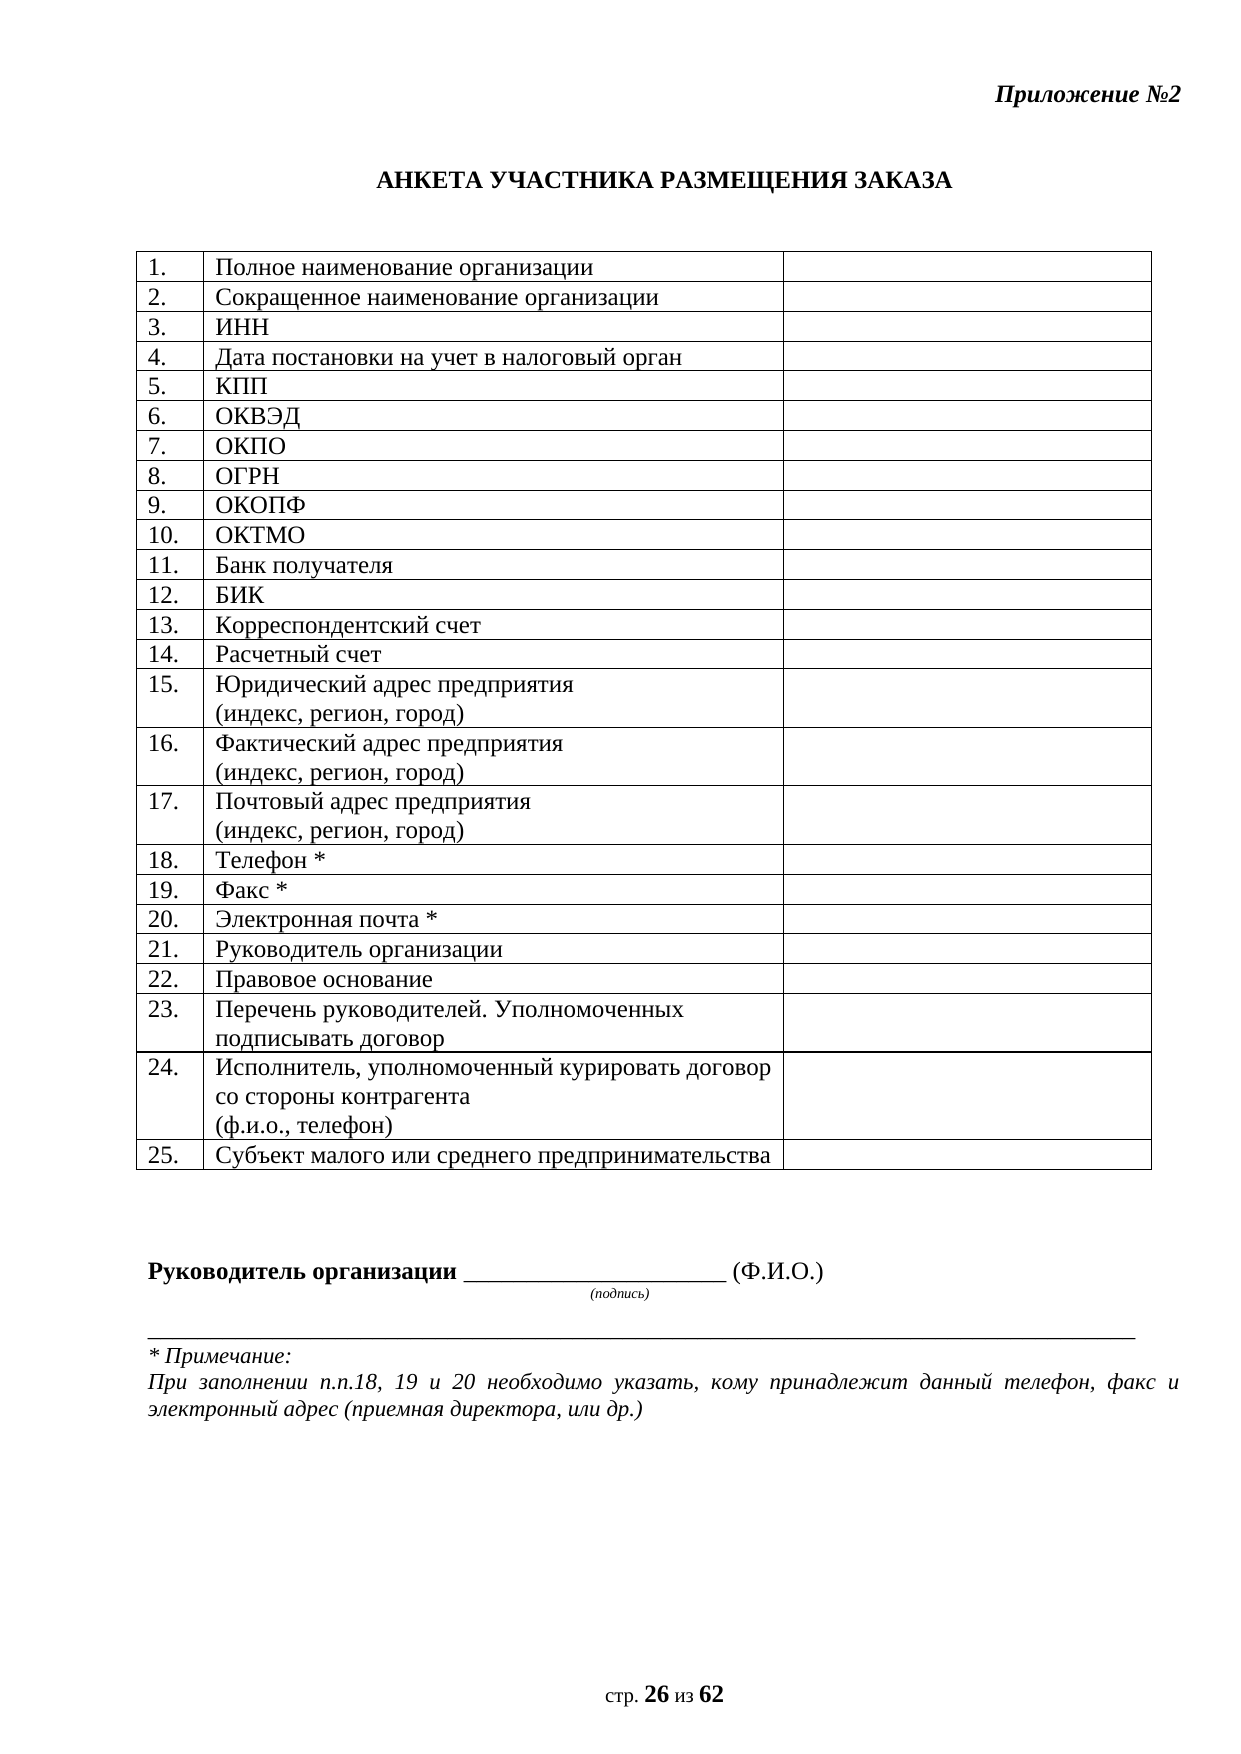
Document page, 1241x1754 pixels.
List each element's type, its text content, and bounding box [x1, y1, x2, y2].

table_cell [137, 401, 203, 430]
table_cell [137, 610, 203, 638]
table_cell [137, 461, 203, 489]
table_cell Субъект малого или среднего предпринимательства [204, 1140, 783, 1168]
table_cell [784, 994, 1151, 1051]
table_cell [784, 520, 1151, 549]
table_cell [137, 431, 203, 460]
table_cell [784, 964, 1151, 993]
table_cell Исполнитель, уполномоченный курировать договор со стороны контрагента (ф.и.о., телефон) [204, 1053, 783, 1139]
table_cell [137, 1053, 203, 1139]
table_cell [784, 312, 1151, 341]
table_cell [784, 786, 1151, 844]
table_cell [784, 1053, 1151, 1139]
table_cell [784, 371, 1151, 400]
text (подпись) [516, 1284, 1181, 1313]
table_cell [137, 640, 203, 668]
table_cell [137, 786, 203, 844]
text _______________________________________________________________________________ [148, 1313, 1181, 1342]
table_cell Банк получателя [204, 550, 783, 579]
text Приложение №2 [576, 79, 1181, 107]
table_cell [137, 282, 203, 311]
table_cell Электронная почта * [204, 905, 783, 933]
table_header [137, 252, 203, 281]
table_cell [784, 934, 1151, 963]
table_cell [784, 728, 1151, 785]
table_cell [137, 550, 203, 579]
table_cell [137, 491, 203, 519]
table_cell Факс * [204, 875, 783, 903]
table_cell [137, 994, 203, 1051]
table_cell Фактический адрес предприятия (индекс, регион, город) [204, 728, 783, 785]
table_cell [137, 342, 203, 370]
table_cell [784, 491, 1151, 519]
table_cell [784, 431, 1151, 460]
table_cell 25. [137, 1140, 203, 1168]
table_cell [784, 669, 1151, 727]
table_cell ОКПО [204, 431, 783, 460]
table_cell Почтовый адрес предприятия (индекс, регион, город) [204, 786, 783, 844]
table_cell [137, 580, 203, 609]
table_cell [784, 282, 1151, 311]
table_cell [784, 845, 1151, 874]
table_cell [137, 845, 203, 874]
table_cell Дата постановки на учет в налоговый орган [204, 342, 783, 370]
table_cell [137, 875, 203, 903]
table_cell [137, 371, 203, 400]
table_cell КПП [204, 371, 783, 400]
table_cell [784, 342, 1151, 370]
table_cell ОКОПФ [204, 491, 783, 519]
text * Примечание: [148, 1342, 1181, 1368]
table_cell [137, 520, 203, 549]
table_cell БИК [204, 580, 783, 609]
table_header [784, 252, 1151, 281]
table_cell [137, 669, 203, 727]
table_cell [784, 640, 1151, 668]
text При заполнении п.п.18, 19 и 20 необходимо указать, кому принадлежит данный телефон, факс и электронный адрес (приемная директора, или др.) [148, 1368, 1181, 1421]
table_cell ОГРН [204, 461, 783, 489]
table_cell [137, 905, 203, 933]
table_cell ОКВЭД [204, 401, 783, 430]
table_cell [784, 1140, 1151, 1168]
table_cell ОКТМО [204, 520, 783, 549]
text АНКЕТА УЧАСТНИКА РАЗМЕЩЕНИЯ ЗАКАЗА [148, 165, 1181, 194]
table_cell Руководитель организации [204, 934, 783, 963]
table_cell Корреспондентский счет [204, 610, 783, 638]
table_cell [137, 934, 203, 963]
table_cell Телефон * [204, 845, 783, 874]
table_cell [784, 580, 1151, 609]
table_cell Сокращенное наименование организации [204, 282, 783, 311]
table_cell Перечень руководителей. Уполномоченных подписывать договор [204, 994, 783, 1051]
table_cell Юридический адрес предприятия (индекс, регион, город) [204, 669, 783, 727]
table_cell [784, 610, 1151, 638]
table_cell [784, 875, 1151, 903]
table_cell Правовое основание [204, 964, 783, 993]
table_cell [784, 905, 1151, 933]
table_header Полное наименование организации [204, 252, 783, 281]
table_cell [784, 550, 1151, 579]
table_cell Расчетный счет [204, 640, 783, 668]
table_cell [137, 312, 203, 341]
table_cell [137, 964, 203, 993]
table_cell [137, 728, 203, 785]
table_cell [784, 401, 1151, 430]
text Руководитель организации _____________________ (Ф.И.О.) [148, 1256, 1181, 1284]
table_cell ИНН [204, 312, 783, 341]
table_cell [784, 461, 1151, 489]
